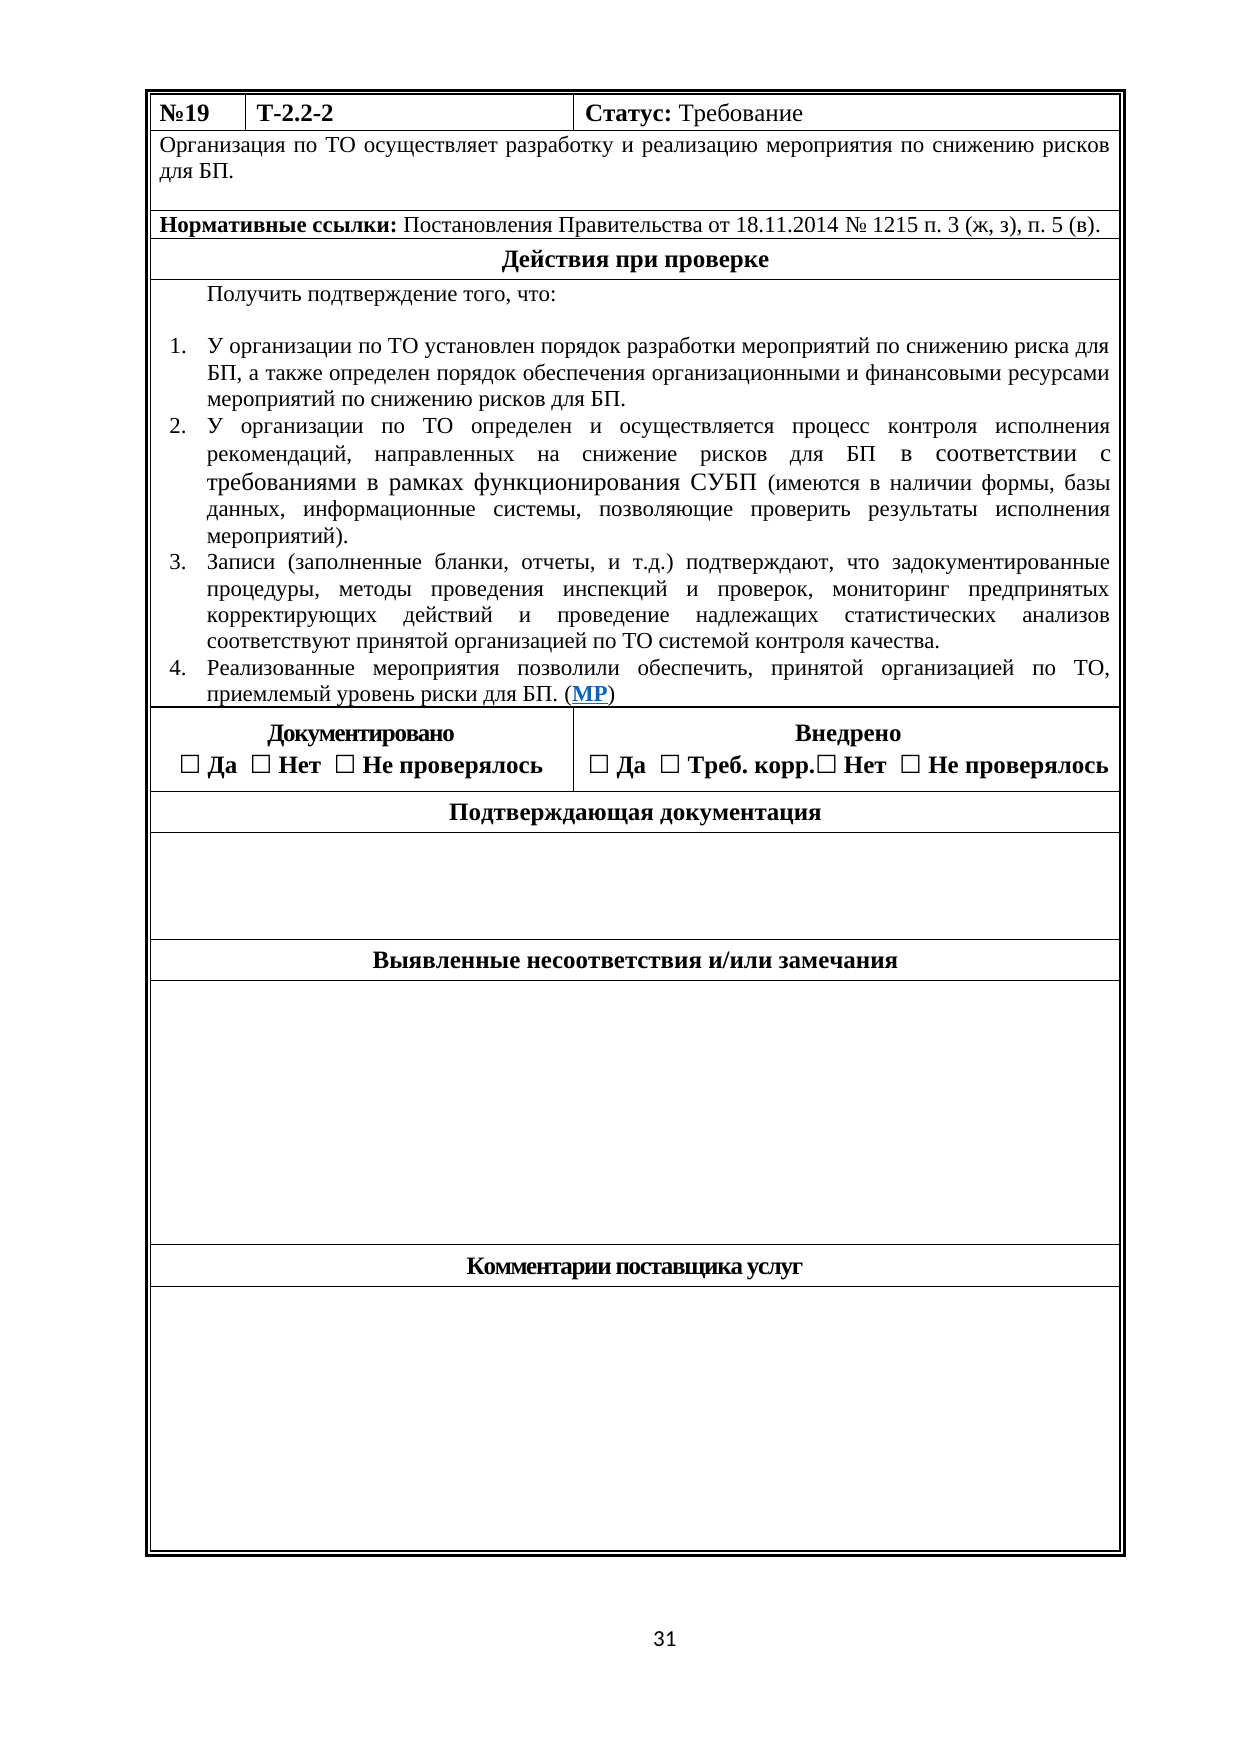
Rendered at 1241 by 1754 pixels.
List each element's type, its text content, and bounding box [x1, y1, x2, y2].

table_cell Документировано ☐ Да ☐ Нет ☐ Не проверялось [151, 708, 573, 791]
table_cell Организация по ТО осуществляет разработку и реализацию мероприятия по снижению рисков для БП. [151, 131, 1119, 210]
table_header [151, 95, 245, 130]
table_cell Нормативные ссылки: Постановления Правительства от 18.11.2014 № 1215 п. 3 (ж, з), п. 5 (в). [151, 211, 1119, 237]
table_cell Действия при проверке [151, 239, 1119, 279]
table_cell Внедрено ☐ Да ☐ Треб. корр.☐ Нет ☐ Не проверялось [574, 708, 1119, 791]
table_cell Комментарии поставщика услуг [151, 1245, 1119, 1286]
table_header Статус: [574, 95, 1119, 130]
table_cell Получить подтверждение того, что: У организации по ТО установлен порядок разработки мероприятий по снижению риска для БП, а также определен порядок обеспечения организационными и финансовыми ресурсами мероприятий по снижению рисков для БП. У организации по ТО определен и осуществляется процесс контроля исполнения рекомендаций, направленных на снижение рисков для БП в соответствии с требованиями в рамках функционирования СУБП (имеются в наличии формы, базы данных, информационные системы, позволяющие проверить результаты исполнения мероприятий). Записи (заполненные бланки, отчеты, и т.д.) подтверждают, что задокументированные процедуры, методы проведения инспекций и проверок, мониторинг предпринятых корректирующих действий и проведение надлежащих статистических анализов соответствуют принятой организацией по ТО системой контроля качества. Реализованные мероприятия позволили обеспечить, принятой организацией по ТО, приемлемый уровень риски для БП. (MP) [151, 280, 1119, 706]
table_cell Подтверждающая документация [151, 792, 1119, 832]
table_cell [151, 981, 1119, 1244]
table_cell Выявленные несоответствия и/или замечания [151, 940, 1119, 980]
table_cell [151, 833, 1119, 938]
table_cell [151, 1287, 1119, 1550]
table_header Т-2.2-2 [246, 95, 573, 130]
